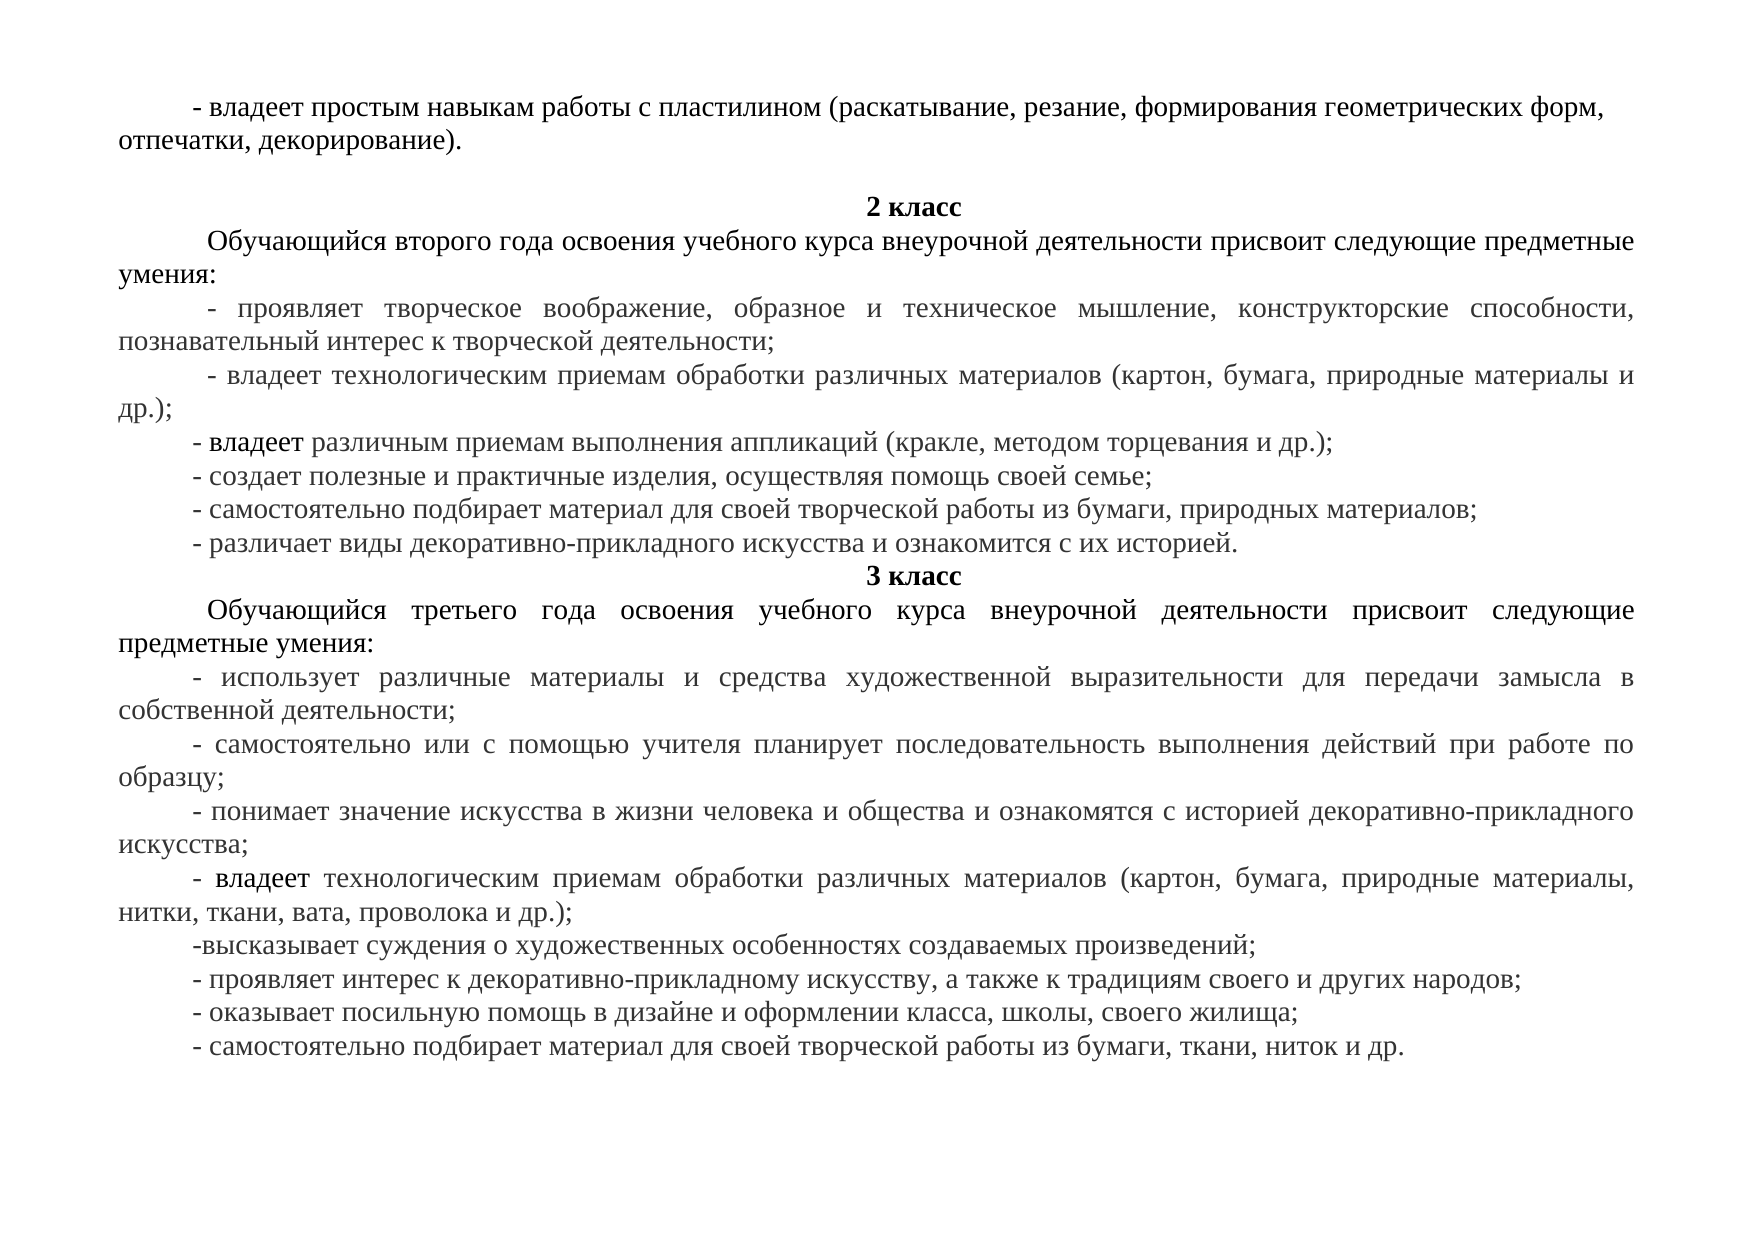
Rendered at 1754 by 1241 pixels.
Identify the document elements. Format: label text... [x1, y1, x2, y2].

list - владеет простым навыкам работы с пластилином (раскатывание, резание, формирования геометрических форм, отпечатки, декорирование). [118, 89, 1636, 156]
list -высказывает суждения о художественных особенностях создаваемых произведений; [118, 927, 1636, 961]
list - понимает значение искусства в жизни человека и общества и ознакомятся с историей декоративно-прикладного искусства; [118, 793, 1636, 860]
list - создает полезные и практичные изделия, осуществляя помощь своей семье; [118, 458, 1636, 491]
list - самостоятельно подбирает материал для своей творческой работы из бумаги, природных материалов; [118, 491, 1636, 525]
list - использует различные материалы и средства художественной выразительности для передачи замысла в собственной деятельности; [118, 659, 1636, 726]
list - различает виды декоративно-прикладного искусства и ознакомится с их историей. [118, 525, 1636, 558]
list - проявляет творческое воображение, образное и техническое мышление, конструкторские способности, познавательный интерес к творческой деятельности; [118, 290, 1636, 357]
list 3 класс [192, 558, 1636, 592]
list - владеет технологическим приемам обработки различных материалов (картон, бумага, природные материалы и др.); [118, 357, 1636, 424]
list - проявляет интерес к декоративно-прикладному искусству, а также к традициям своего и других народов; [118, 961, 1636, 994]
list - владеет технологическим приемам обработки различных материалов (картон, бумага, природные материалы, нитки, ткани, вата, проволока и др.); [118, 860, 1636, 927]
list - оказывает посильную помощь в дизайне и оформлении класса, школы, своего жилища; [118, 994, 1636, 1028]
list - самостоятельно подбирает материал для своей творческой работы из бумаги, ткани, ниток и др. [118, 1028, 1636, 1061]
list Обучающийся второго года освоения учебного курса внеурочной деятельности присвоит следующие предметные умения: [118, 223, 1636, 290]
list 2 класс [192, 189, 1636, 223]
list - самостоятельно или с помощью учителя планирует последовательность выполнения действий при работе по образцу; [118, 726, 1636, 793]
list Обучающийся третьего года освоения учебного курса внеурочной деятельности присвоит следующие предметные умения: [118, 592, 1636, 659]
list - владеет различным приемам выполнения аппликаций (кракле, методом торцевания и др.); [118, 424, 1636, 458]
